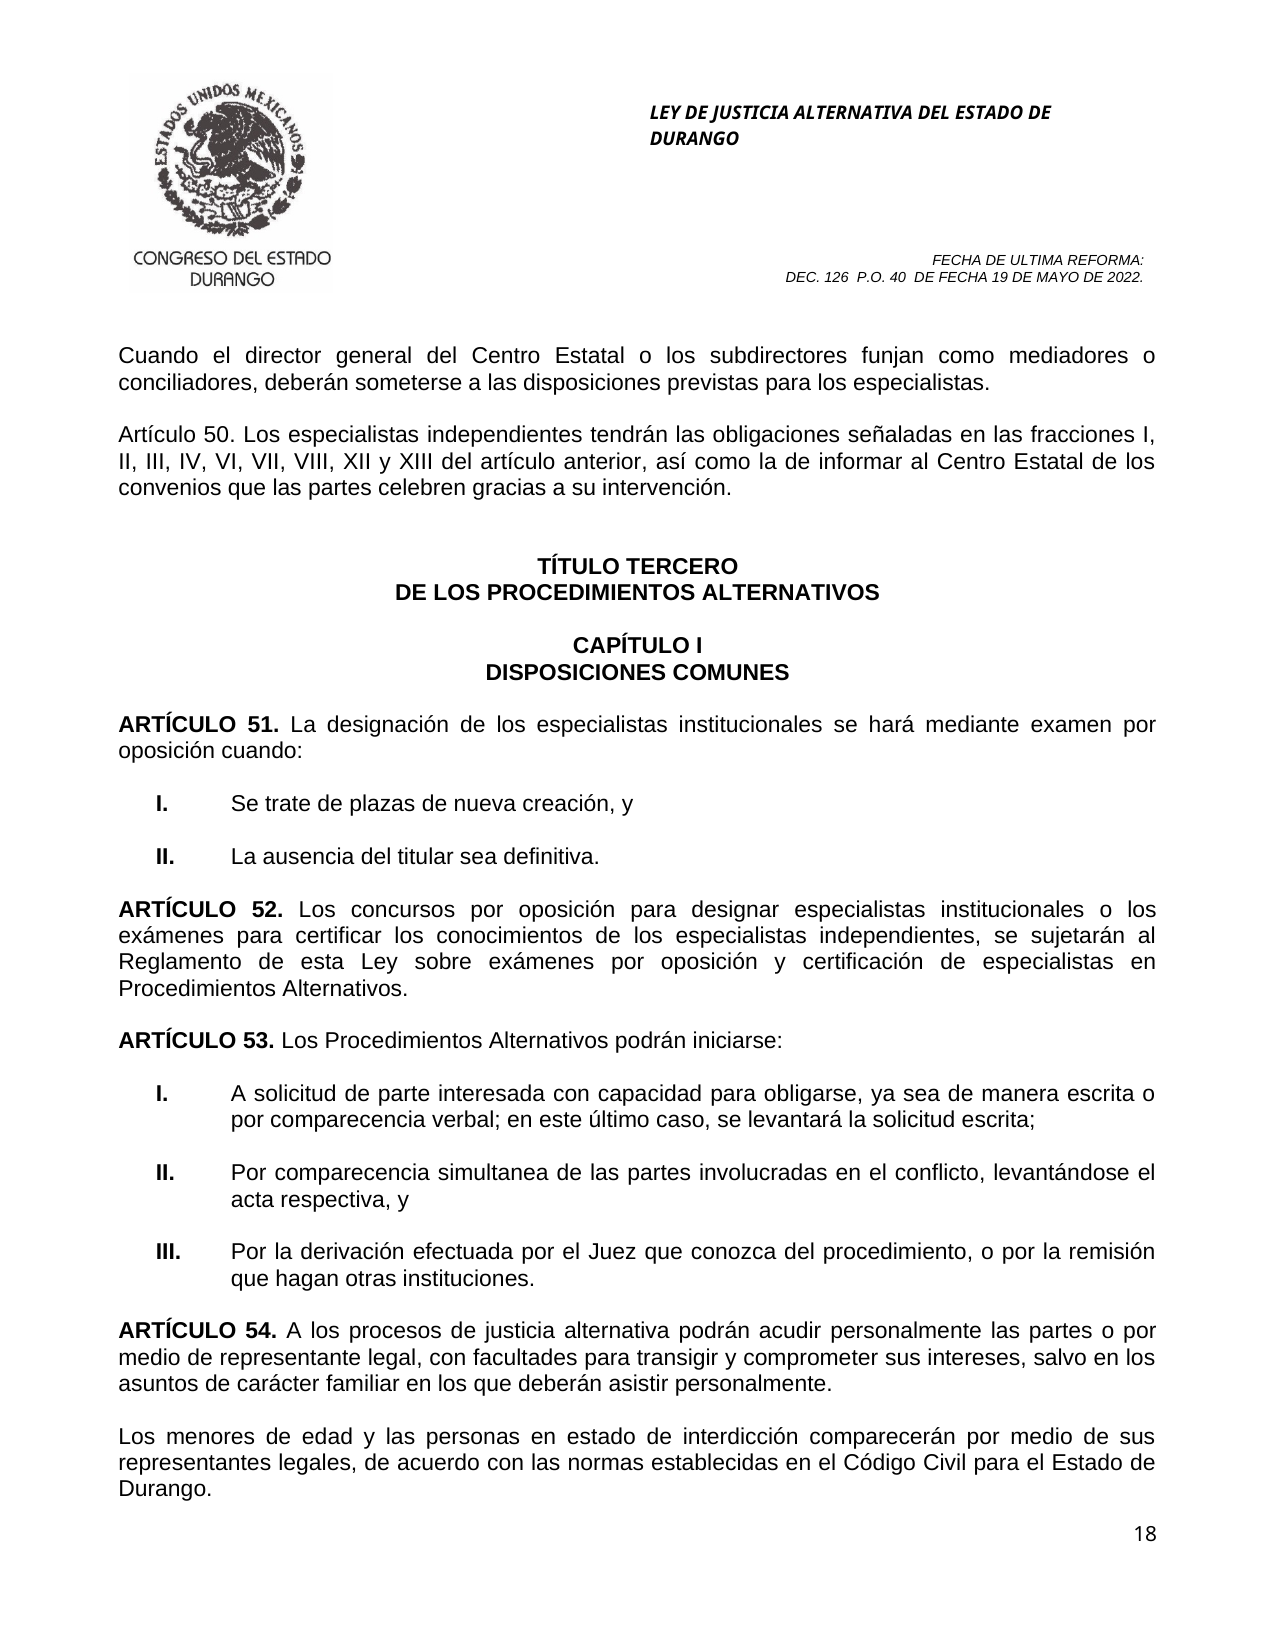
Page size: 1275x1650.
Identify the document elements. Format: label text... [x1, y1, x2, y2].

text ARTÍCULO 54. A los procesos de justicia alternativa podrán acudir personalmente las partes o por medio de representante legal, con facultades para transigir y comprometer sus intereses, salvo en los asuntos de carácter familiar en los que deberán asistir personalmente. [118, 1317, 1157, 1396]
text ARTÍCULO 51. La designación de los especialistas institucionales se hará mediante examen por oposición cuando: [118, 711, 1157, 764]
text DISPOSICIONES COMUNES [118, 658, 1157, 685]
text Cuando el director general del Centro Estatal o los subdirectores funjan como mediadores o conciliadores, deberán someterse a las disposiciones previstas para los especialistas. [118, 342, 1157, 395]
text CAPÍTULO I [118, 632, 1157, 658]
text TÍTULO TERCERO [118, 553, 1157, 579]
picture [129, 73, 333, 293]
list Se trate de plazas de nueva creación, y [156, 790, 1157, 817]
list La ausencia del titular sea definitiva. [156, 843, 1157, 869]
text Los menores de edad y las personas en estado de interdicción comparecerán por medio de sus representantes legales, de acuerdo con las normas establecidas en el Código Civil para el Estado de Durango. [118, 1423, 1157, 1502]
text ARTÍCULO 52. Los concursos por oposición para designar especialistas institucionales o los exámenes para certificar los conocimientos de los especialistas independientes, se sujetarán al Reglamento de esta Ley sobre exámenes por oposición y certificación de especialistas en Procedimientos Alternativos. [118, 896, 1157, 1001]
list Por la derivación efectuada por el Juez que conozca del procedimiento, o por la remisión que hagan otras instituciones. [156, 1238, 1157, 1291]
list A solicitud de parte interesada con capacidad para obligarse, ya sea de manera escrita o por comparecencia verbal; en este último caso, se levantará la solicitud escrita; [156, 1080, 1157, 1133]
text DE LOS PROCEDIMIENTOS ALTERNATIVOS [118, 579, 1157, 606]
list Por comparecencia simultanea de las partes involucradas en el conflicto, levantándose el acta respectiva, y [156, 1159, 1157, 1212]
text Artículo 50. Los especialistas independientes tendrán las obligaciones señaladas en las fracciones I, II, III, IV, VI, VII, VIII, XII y XIII del artículo anterior, así como la de informar al Centro Estatal de los convenios que las partes celebren gracias a su intervención. [118, 421, 1157, 500]
text ARTÍCULO 53. Los Procedimientos Alternativos podrán iniciarse: [118, 1027, 1157, 1054]
